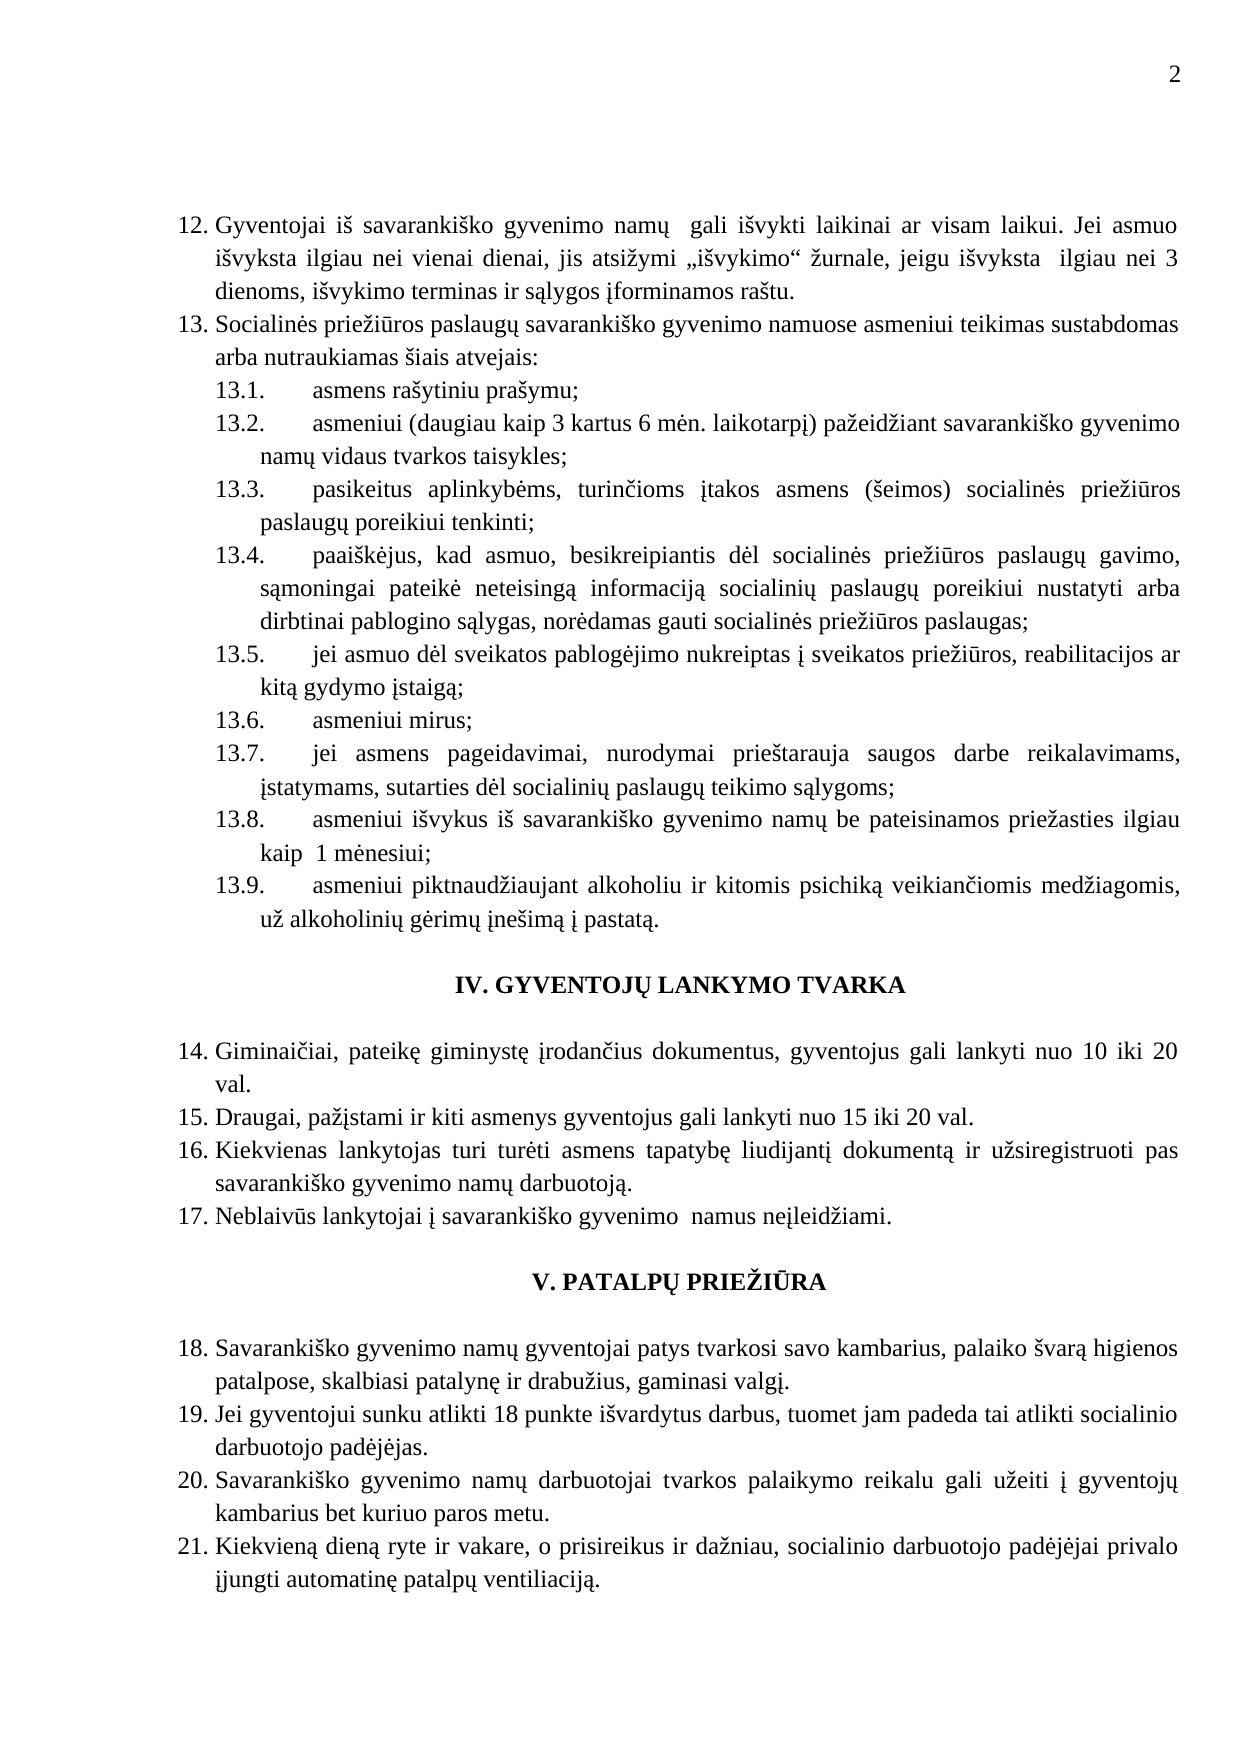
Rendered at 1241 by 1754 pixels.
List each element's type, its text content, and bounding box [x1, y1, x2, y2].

text IV. GYVENTOJŲ LANKYMO TVARKA [179, 970, 1181, 998]
list asmens rašytiniu prašymu; [215, 375, 1181, 404]
list Savarankiško gyvenimo namų gyventojai patys tvarkosi savo kambarius, palaiko švarą higienos patalpose, skalbiasi patalynę ir drabužius, gaminasi valgį. [177, 1333, 1179, 1395]
list Kiekvienas lankytojas turi turėti asmens tapatybę liudijantį dokumentą ir užsiregistruoti pas savarankiško gyvenimo namų darbuotoją. [177, 1135, 1179, 1197]
list Savarankiško gyvenimo namų darbuotojai tvarkos palaikymo reikalu gali užeiti į gyventojų kambarius bet kuriuo paros metu. [177, 1465, 1179, 1527]
list asmeniui piktnaudžiaujant alkoholiu ir kitomis psichiką veikiančiomis medžiagomis, už alkoholinių gėrimų įnešimą į pastatą. [215, 871, 1181, 932]
list Kiekvieną dieną ryte ir vakare, o prisireikus ir dažniau, socialinio darbuotojo padėjėjai privalo įjungti automatinę patalpų ventiliaciją. [177, 1531, 1179, 1593]
list Draugai, pažįstami ir kiti asmenys gyventojus gali lankyti nuo 15 iki 20 val. [177, 1102, 1179, 1131]
list pasikeitus aplinkybėms, turinčioms įtakos asmens (šeimos) socialinės priežiūros paslaugų poreikiui tenkinti; [215, 474, 1181, 536]
list paaiškėjus, kad asmuo, besikreipiantis dėl socialinės priežiūros paslaugų gavimo, sąmoningai pateikė neteisingą informaciją socialinių paslaugų poreikiui nustatyti arba dirbtinai pablogino sąlygas, norėdamas gauti socialinės priežiūros paslaugas; [215, 540, 1181, 635]
list asmeniui mirus; [215, 706, 1181, 734]
list Jei gyventojui sunku atlikti 18 punkte išvardytus darbus, tuomet jam padeda tai atlikti socialinio darbuotojo padėjėjas. [177, 1399, 1179, 1461]
list Socialinės priežiūros paslaugų savarankiško gyvenimo namuose asmeniui teikimas sustabdomas arba nutraukiamas šiais atvejais: [177, 309, 1179, 371]
list Gyventojai iš savarankiško gyvenimo namų gali išvykti laikinai ar visam laikui. Jei asmuo išvyksta ilgiau nei vienai dienai, jis atsižymi „išvykimo“ žurnale, jeigu išvyksta ilgiau nei 3 dienoms, išvykimo terminas ir sąlygos įforminamos raštu. [177, 210, 1179, 305]
list Neblaivūs lankytojai į savarankiško gyvenimo namus neįleidžiami. [177, 1201, 1179, 1229]
list Giminaičiai, pateikę giminystę įrodančius dokumentus, gyventojus gali lankyti nuo 10 iki 20 val. [177, 1036, 1179, 1097]
list asmeniui išvykus iš savarankiško gyvenimo namų be pateisinamos priežasties ilgiau kaip 1 mėnesiui; [215, 804, 1181, 866]
list jei asmens pageidavimai, nurodymai prieštarauja saugos darbe reikalavimams, įstatymams, sutarties dėl socialinių paslaugų teikimo sąlygoms; [215, 738, 1181, 800]
text V. PATALPŲ PRIEŽIŪRA [177, 1267, 1181, 1296]
list asmeniui (daugiau kaip 3 kartus 6 mėn. laikotarpį) pažeidžiant savarankiško gyvenimo namų vidaus tvarkos taisykles; [215, 408, 1181, 470]
list jei asmuo dėl sveikatos pablogėjimo nukreiptas į sveikatos priežiūros, reabilitacijos ar kitą gydymo įstaigą; [215, 639, 1181, 701]
